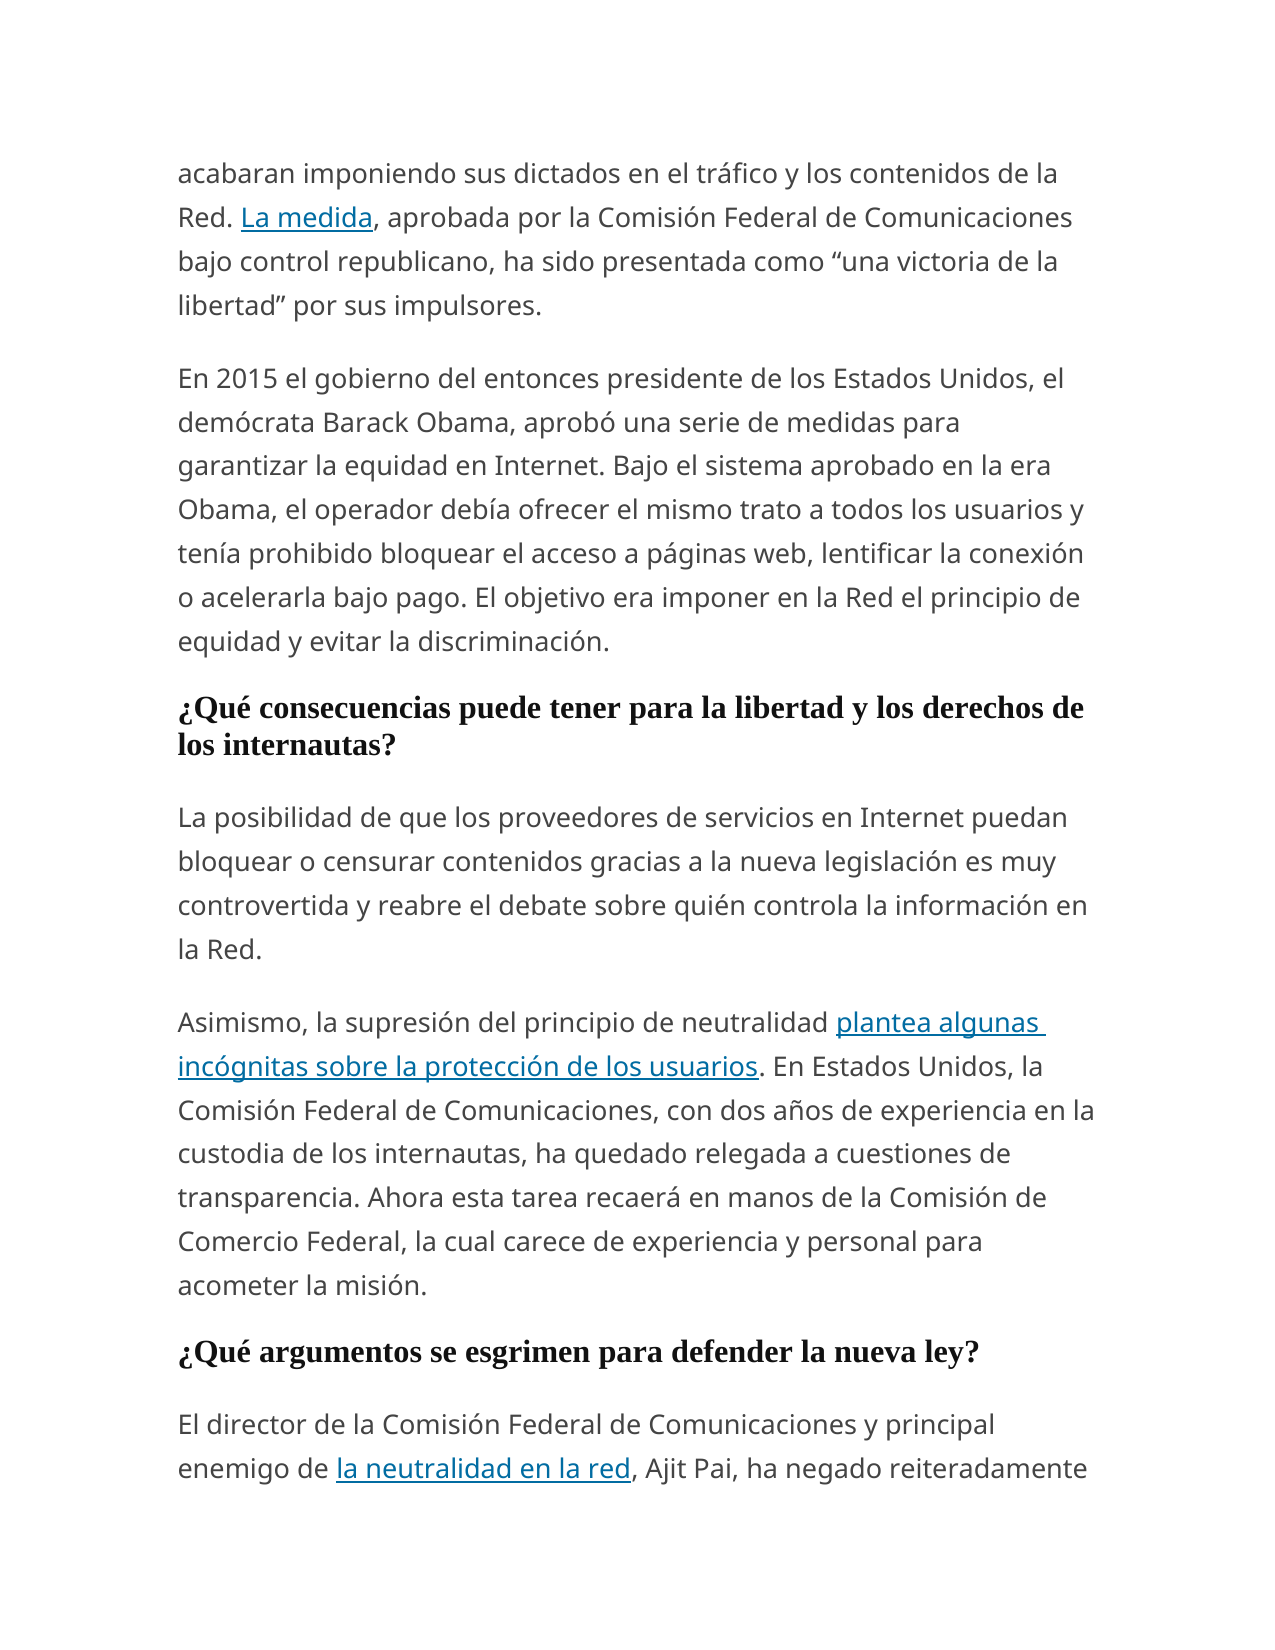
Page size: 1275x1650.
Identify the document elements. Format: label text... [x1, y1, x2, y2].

text La posibilidad de que los proveedores de servicios en Internet puedan bloquear o censurar contenidos gracias a la nueva legislación es muy controvertida y reabre el debate sobre quién controla la información en la Red. [177, 792, 1098, 967]
text ¿Qué consecuencias puede tener para la libertad y los derechos de los internautas? [177, 688, 1098, 762]
text Asimismo, la supresión del principio de neutralidad plantea algunas incógnitas sobre la protección de los usuarios. En Estados Unidos, la Comisión Federal de Comunicaciones, con dos años de experiencia en la custodia de los internautas, ha quedado relegada a cuestiones de transparencia. Ahora esta tarea recaerá en manos de la Comisión de Comercio Federal, la cual carece de experiencia y personal para acometer la misión. [177, 996, 1098, 1303]
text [177, 1399, 1098, 1486]
text ¿Qué argumentos se esgrimen para defender la nueva ley? [177, 1332, 1098, 1369]
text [177, 148, 1098, 323]
text En 2015 el gobierno del entonces presidente de los Estados Unidos, el demócrata Barack Obama, aprobó una serie de medidas para garantizar la equidad en Internet. Bajo el sistema aprobado en la era Obama, el operador debía ofrecer el mismo trato a todos los usuarios y tenía prohibido bloquear el acceso a páginas web, lentificar la conexión o acelerarla bajo pago. El objetivo era imponer en la Red el principio de equidad y evitar la discriminación. [177, 352, 1098, 659]
